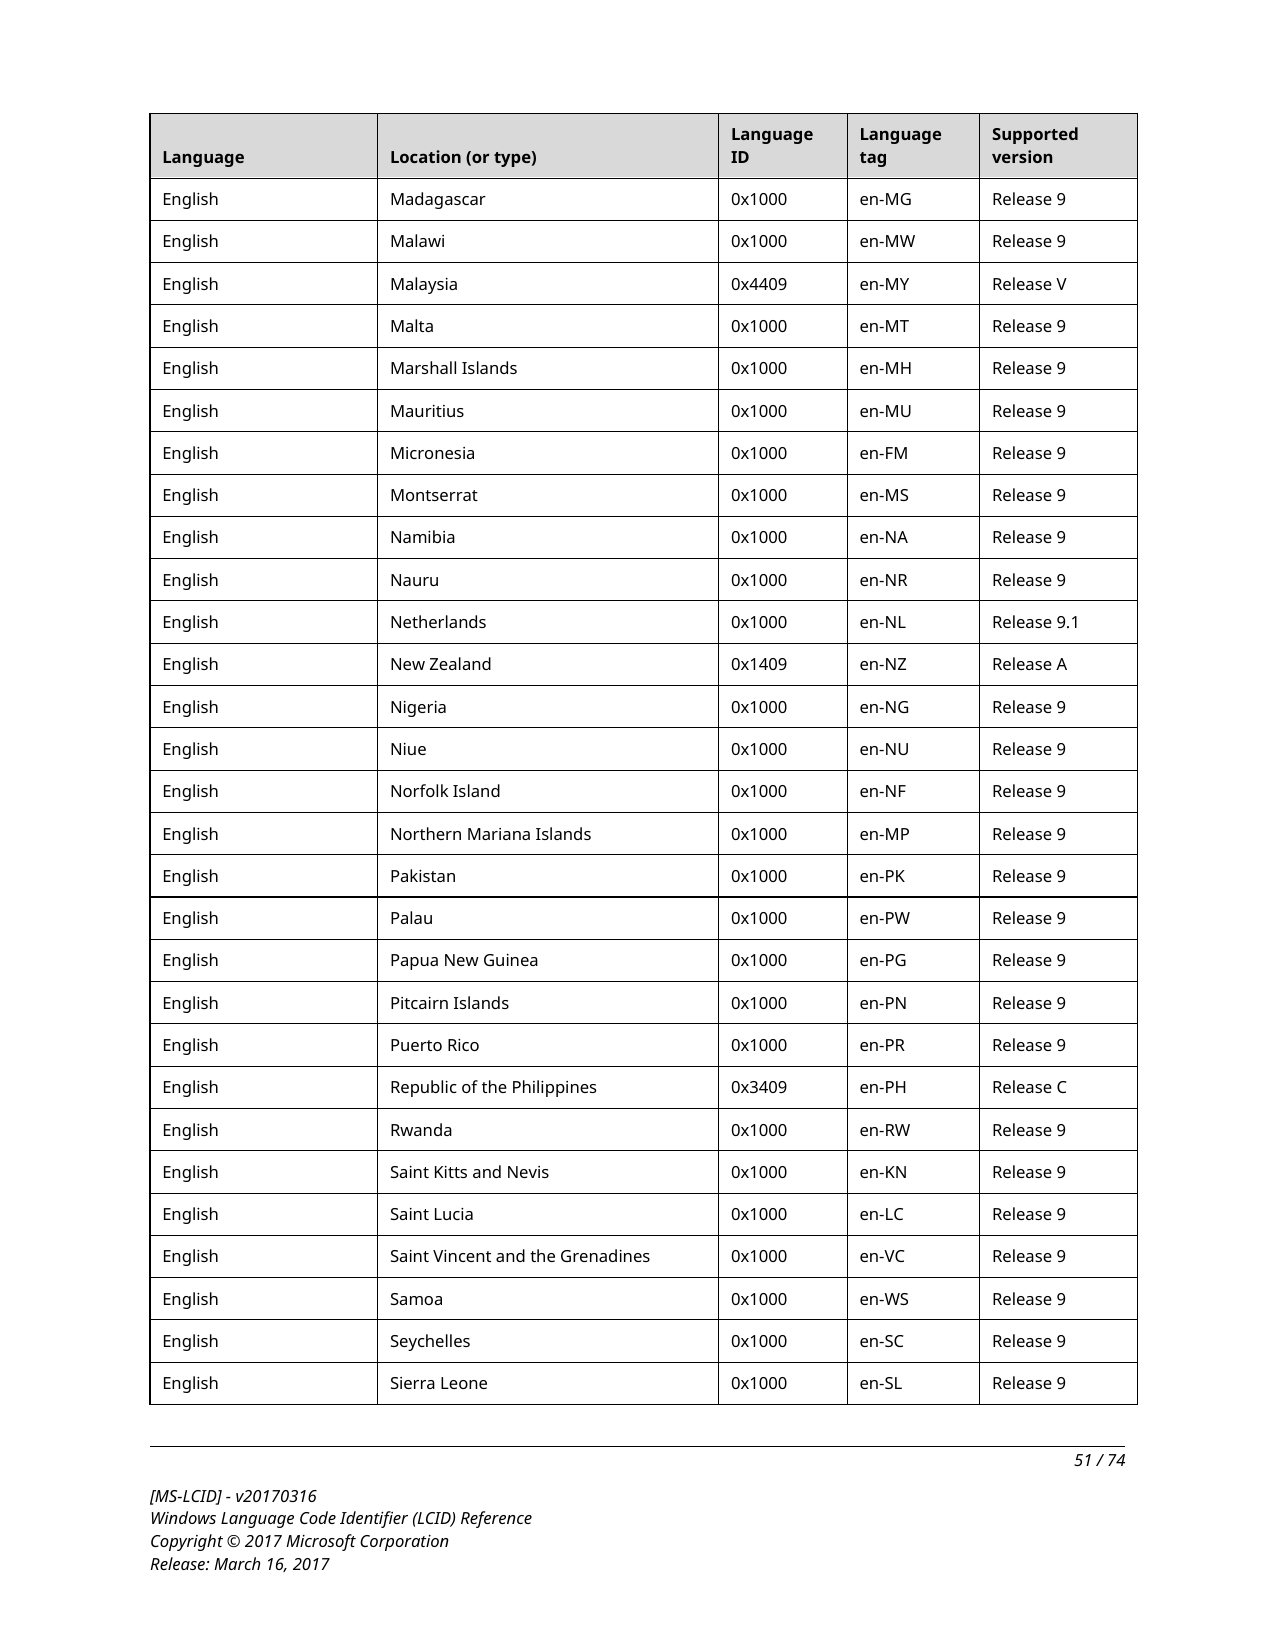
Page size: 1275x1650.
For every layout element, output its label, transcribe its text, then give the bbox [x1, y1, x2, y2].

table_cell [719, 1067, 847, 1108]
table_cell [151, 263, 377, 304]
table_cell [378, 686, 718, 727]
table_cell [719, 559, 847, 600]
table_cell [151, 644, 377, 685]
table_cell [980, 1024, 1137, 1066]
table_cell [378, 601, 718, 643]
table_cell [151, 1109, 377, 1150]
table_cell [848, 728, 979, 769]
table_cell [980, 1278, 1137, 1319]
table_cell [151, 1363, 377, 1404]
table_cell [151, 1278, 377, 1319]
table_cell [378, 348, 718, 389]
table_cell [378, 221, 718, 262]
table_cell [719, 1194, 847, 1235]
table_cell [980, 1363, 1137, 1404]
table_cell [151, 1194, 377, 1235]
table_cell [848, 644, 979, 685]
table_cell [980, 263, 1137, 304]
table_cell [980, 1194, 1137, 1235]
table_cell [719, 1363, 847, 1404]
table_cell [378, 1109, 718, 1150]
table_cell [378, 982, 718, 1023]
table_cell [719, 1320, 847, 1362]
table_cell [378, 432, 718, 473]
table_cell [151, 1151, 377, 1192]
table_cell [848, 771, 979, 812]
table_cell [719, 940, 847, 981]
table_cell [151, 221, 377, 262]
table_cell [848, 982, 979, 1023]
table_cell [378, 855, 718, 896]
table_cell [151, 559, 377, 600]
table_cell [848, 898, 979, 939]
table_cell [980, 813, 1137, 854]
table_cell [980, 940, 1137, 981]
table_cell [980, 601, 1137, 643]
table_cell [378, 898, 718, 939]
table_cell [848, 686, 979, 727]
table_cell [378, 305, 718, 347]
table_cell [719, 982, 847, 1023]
table_header Language [151, 114, 377, 177]
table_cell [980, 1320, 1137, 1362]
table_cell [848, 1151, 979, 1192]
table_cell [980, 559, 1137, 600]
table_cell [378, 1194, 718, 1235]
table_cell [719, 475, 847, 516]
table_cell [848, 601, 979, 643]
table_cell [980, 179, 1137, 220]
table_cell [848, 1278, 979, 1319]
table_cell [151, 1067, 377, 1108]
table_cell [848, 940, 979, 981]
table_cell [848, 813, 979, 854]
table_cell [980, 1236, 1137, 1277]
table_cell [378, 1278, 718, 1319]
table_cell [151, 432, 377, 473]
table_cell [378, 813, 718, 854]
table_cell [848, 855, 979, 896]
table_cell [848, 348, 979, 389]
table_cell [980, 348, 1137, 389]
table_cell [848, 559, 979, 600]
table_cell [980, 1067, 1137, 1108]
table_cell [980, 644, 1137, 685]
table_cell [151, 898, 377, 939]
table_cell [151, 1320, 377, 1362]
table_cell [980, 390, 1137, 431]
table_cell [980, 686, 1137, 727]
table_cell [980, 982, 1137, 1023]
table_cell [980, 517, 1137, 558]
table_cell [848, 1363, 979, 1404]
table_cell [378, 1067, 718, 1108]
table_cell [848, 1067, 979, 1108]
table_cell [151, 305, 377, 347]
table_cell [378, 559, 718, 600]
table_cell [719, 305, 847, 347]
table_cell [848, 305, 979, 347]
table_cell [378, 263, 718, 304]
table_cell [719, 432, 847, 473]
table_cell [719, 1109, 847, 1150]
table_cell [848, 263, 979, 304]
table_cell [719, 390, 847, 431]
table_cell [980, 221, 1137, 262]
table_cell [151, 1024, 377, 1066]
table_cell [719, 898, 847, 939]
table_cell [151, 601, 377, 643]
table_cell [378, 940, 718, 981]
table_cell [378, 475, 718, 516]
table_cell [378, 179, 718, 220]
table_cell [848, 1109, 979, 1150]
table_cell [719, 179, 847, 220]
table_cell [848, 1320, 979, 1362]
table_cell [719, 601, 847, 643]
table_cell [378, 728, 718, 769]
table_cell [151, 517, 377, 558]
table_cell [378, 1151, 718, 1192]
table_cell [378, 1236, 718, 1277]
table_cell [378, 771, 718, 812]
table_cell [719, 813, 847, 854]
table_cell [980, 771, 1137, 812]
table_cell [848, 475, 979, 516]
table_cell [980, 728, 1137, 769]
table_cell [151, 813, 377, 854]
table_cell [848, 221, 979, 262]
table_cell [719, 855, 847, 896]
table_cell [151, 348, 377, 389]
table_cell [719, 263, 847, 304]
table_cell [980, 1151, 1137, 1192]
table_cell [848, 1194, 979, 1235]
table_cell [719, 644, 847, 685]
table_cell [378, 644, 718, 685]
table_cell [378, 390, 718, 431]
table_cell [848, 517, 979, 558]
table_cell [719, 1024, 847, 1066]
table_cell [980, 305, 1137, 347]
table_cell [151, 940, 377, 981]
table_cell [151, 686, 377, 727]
table_header Location (or type) [378, 114, 718, 177]
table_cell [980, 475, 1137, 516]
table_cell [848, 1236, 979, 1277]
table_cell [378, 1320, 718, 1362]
table_header Language tag [848, 114, 979, 177]
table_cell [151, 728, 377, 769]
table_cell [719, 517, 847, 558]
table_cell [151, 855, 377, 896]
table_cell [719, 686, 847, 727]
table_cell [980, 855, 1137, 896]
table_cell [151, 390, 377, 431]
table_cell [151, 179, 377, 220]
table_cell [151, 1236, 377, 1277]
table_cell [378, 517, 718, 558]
table_header Supported version [980, 114, 1137, 177]
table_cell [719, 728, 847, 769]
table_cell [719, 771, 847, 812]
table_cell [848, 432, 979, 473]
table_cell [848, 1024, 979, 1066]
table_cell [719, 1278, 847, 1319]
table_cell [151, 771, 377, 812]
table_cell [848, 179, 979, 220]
table_header Language ID [719, 114, 847, 177]
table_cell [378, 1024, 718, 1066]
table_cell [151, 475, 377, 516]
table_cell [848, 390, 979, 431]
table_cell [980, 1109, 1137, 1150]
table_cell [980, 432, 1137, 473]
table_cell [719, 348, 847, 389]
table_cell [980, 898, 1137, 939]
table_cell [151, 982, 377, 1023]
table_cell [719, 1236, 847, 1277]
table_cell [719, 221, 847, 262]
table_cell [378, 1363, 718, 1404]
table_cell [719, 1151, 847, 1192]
